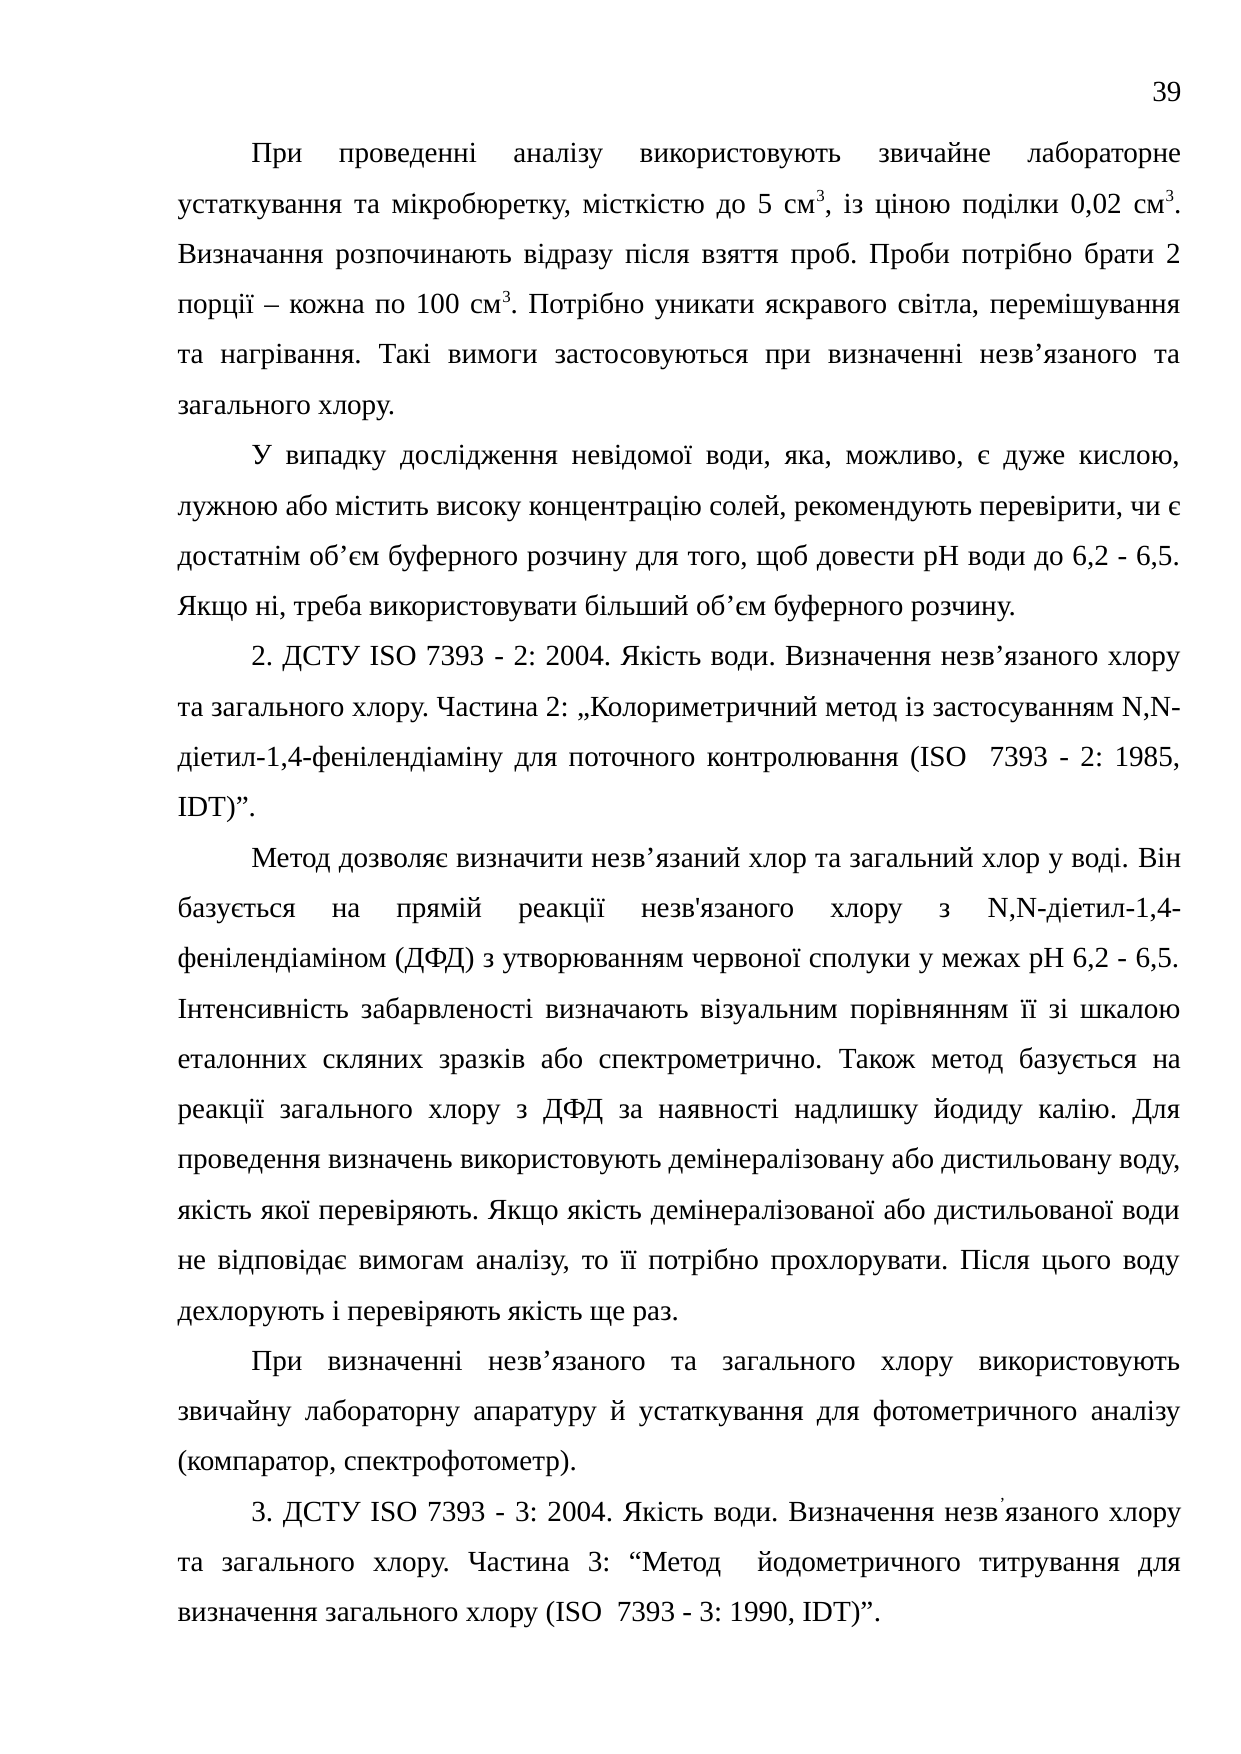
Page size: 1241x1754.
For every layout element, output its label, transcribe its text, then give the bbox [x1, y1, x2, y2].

text 2. ДСТУ ISO 7393 - 2: 2004. Якість води. Визначення незв’язаного хлору та загального хлору. Частина 2: „Колориметричний метод із застосуванням N,N-діетил-1,4-фенілендіаміну для поточного контролювання (ІSО 7393 - 2: 1985, ІDТ)”. [177, 638, 1181, 823]
text У випадку дослідження невідомої води, яка, можливо, є дуже кислою, лужною або містить високу концентрацію солей, рекомендують перевірити, чи є достатнім об’єм буферного розчину для того, щоб довести рН води до 6,2 - 6,5. Якщо ні, треба використовувати більший об’єм буферного розчину. [177, 437, 1181, 622]
text При проведенні аналізу використовують звичайне лабораторне устаткування та мікробюретку, місткістю до 5 см3, із ціною поділки 0,02 см3. Визначання розпочинають відразу після взяття проб. Проби потрібно брати 2 порції – кожна по 100 см3. Потрібно уникати яскравого світла, перемішування та нагрівання. Такі вимоги застосовуються при визначенні незв’язаного та загального хлору. [177, 135, 1181, 421]
text Метод дозволяє визначити незв’язаний хлор та загальний хлор у воді. Він базується на прямій реакції незв'язаного хлору з N,N-діетил-1,4-фенілендіаміном (ДФД) з утворюванням червоної сполуки у межах рН 6,2 - 6,5. Інтенсивність забарвленості визначають візуальним порівнянням її зі шкалою еталонних скляних зразків або спектрометрично. Також метод базується на реакції загального хлору з ДФД за наявності надлишку йодиду калію. Для проведення визначень використовують демінералізовану або дистильовану воду, якість якої перевіряють. Якщо якість демінералізованої або дистильованої води не відповідає вимогам аналізу, то її потрібно прохлорувати. Після цього воду дехлорують і перевіряють якість ще раз. [177, 840, 1181, 1326]
text При визначенні незв’язаного та загального хлору використовують звичайну лабораторну апаратуру й устаткування для фотометричного аналізу (компаратор, спектрофотометр). [177, 1343, 1181, 1477]
text 3. ДСТУ ІSО 7393 - 3: 2004. Якість води. Визначення незв’язаного хлору та загального хлору. Частина 3: “Метод йодометричного титрування для визначення загального хлору (ІSО 7393 - 3: 1990, ІDТ)”. [177, 1494, 1181, 1628]
